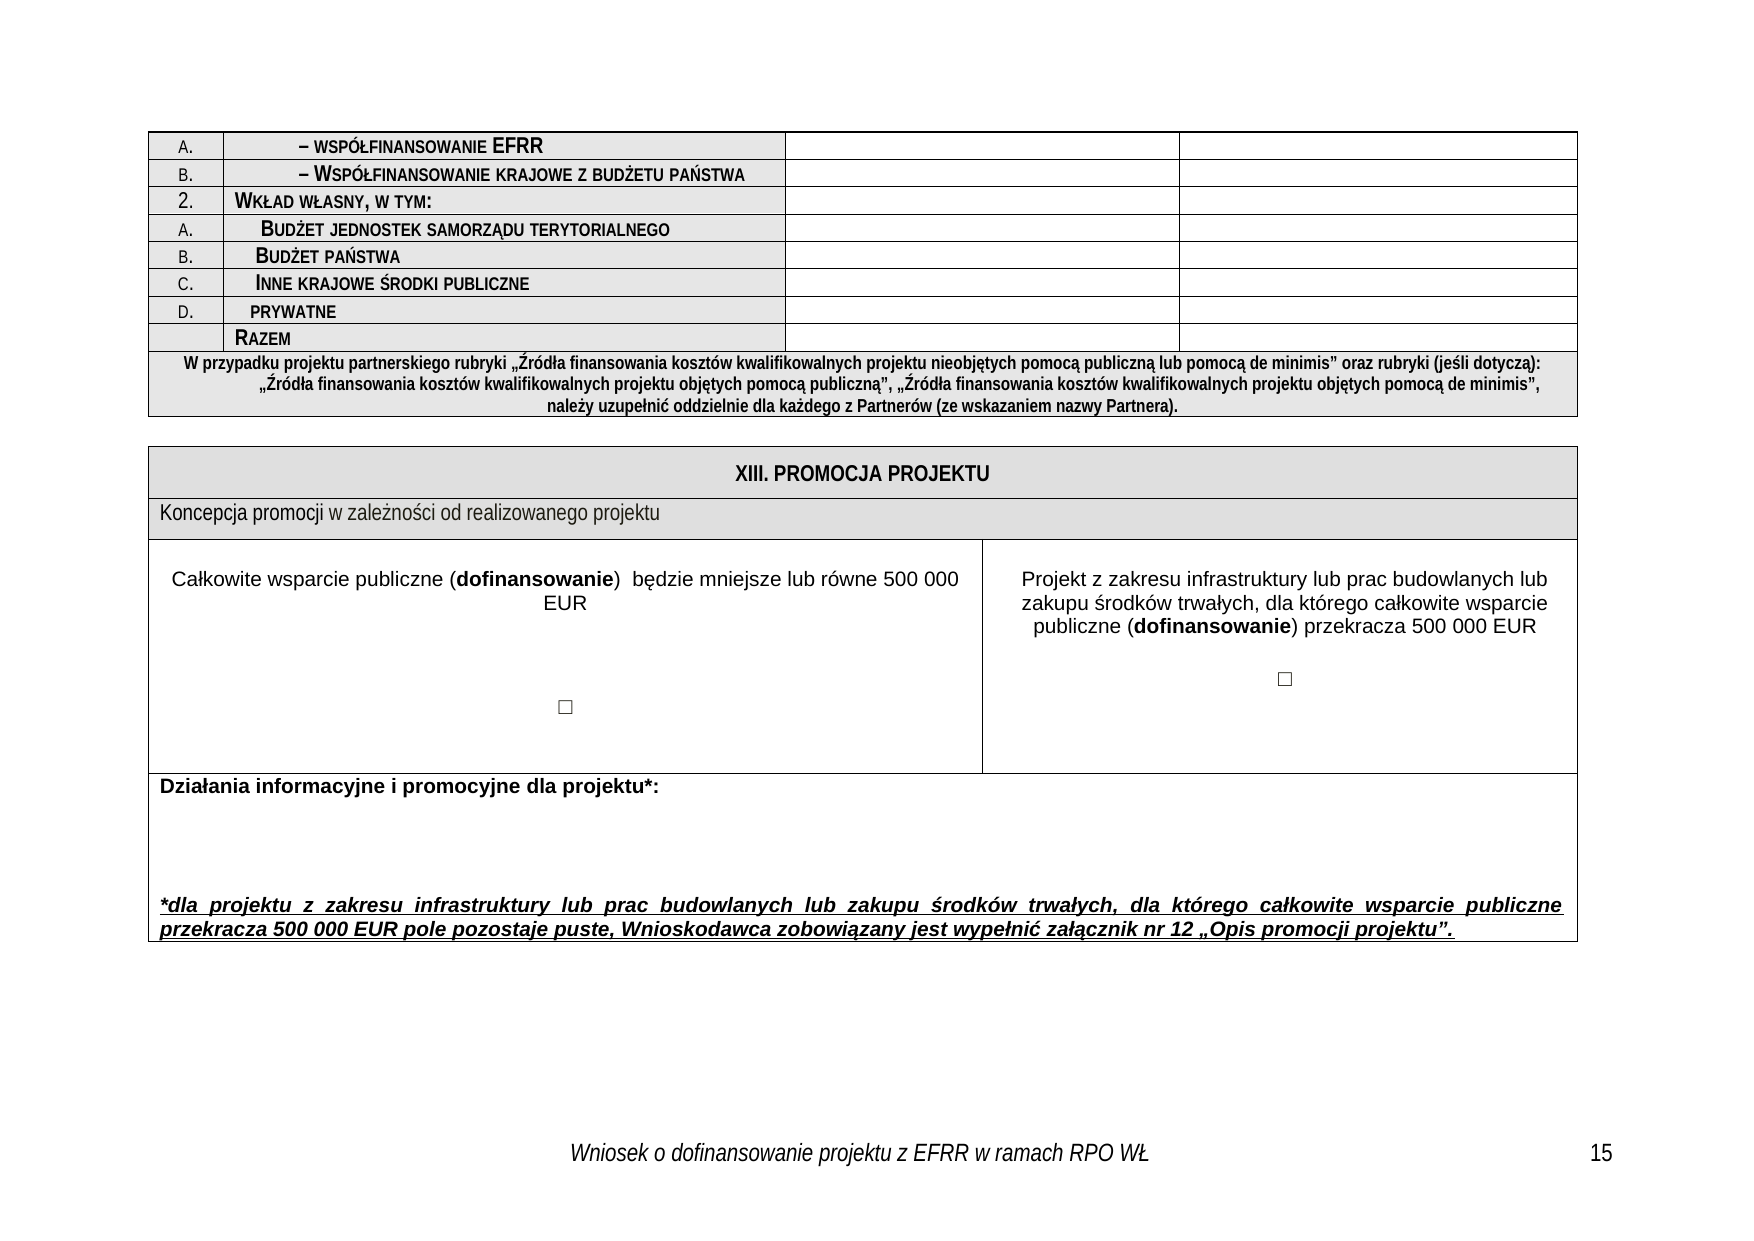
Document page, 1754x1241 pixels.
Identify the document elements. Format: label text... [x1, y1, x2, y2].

table_cell – współfinansowanie EFRR [224, 133, 785, 159]
table_cell [786, 187, 1179, 213]
table_cell d. [149, 297, 223, 323]
table_cell prywatne [224, 297, 785, 323]
table_cell a. [149, 133, 223, 159]
table_header XIII. PROMOCJA PROJEKTU [149, 447, 1577, 498]
table_cell [1180, 187, 1577, 213]
table_cell [786, 269, 1179, 296]
table_cell b. [149, 242, 223, 268]
table_cell Działania informacyjne i promocyjne dla projektu*: *dla projektu z zakresu infrastruktury lub prac budowlanych lub zakupu środków trwałych, dla którego całkowite wsparcie publiczne przekracza 500 000 EUR pole pozostaje puste, Wnioskodawca zobowiązany jest wypełnić załącznik nr 12 „Opis promocji projektu”. [149, 774, 1577, 941]
table_cell [786, 215, 1179, 241]
table_cell – Współfinansowanie krajowe z budżetu państwa [224, 160, 785, 186]
table_cell Budżet jednostek samorządu terytorialnego [224, 215, 785, 241]
table_cell Całkowite wsparcie publiczne (dofinansowanie) będzie mniejsze lub równe 500 000 EUR □ [149, 540, 982, 772]
table_cell Koncepcja promocji w zależności od realizowanego projektu [149, 499, 1577, 539]
table_cell [1180, 324, 1577, 351]
table_cell Inne krajowe środki publiczne [224, 269, 785, 296]
table_cell [786, 160, 1179, 186]
table_cell [1180, 269, 1577, 296]
table_cell [1180, 242, 1577, 268]
table_cell b. [149, 160, 223, 186]
table_cell [786, 297, 1179, 323]
table_cell [149, 324, 223, 351]
table_cell Projekt z zakresu infrastruktury lub prac budowlanych lub zakupu środków trwałych, dla którego całkowite wsparcie publiczne (dofinansowanie) przekracza 500 000 EUR □ [983, 540, 1577, 772]
table_cell [786, 242, 1179, 268]
table_cell W przypadku projektu partnerskiego rubryki „Źródła finansowania kosztów kwalifikowalnych projektu nieobjętych pomocą publiczną lub pomocą de minimis” oraz rubryki (jeśli dotyczą): „Źródła finansowania kosztów kwalifikowalnych projektu objętych pomocą publiczną”, „Źródła finansowania kosztów kwalifikowalnych projektu objętych pomocą de minimis”, należy uzupełnić oddzielnie dla każdego z Partnerów (ze wskazaniem nazwy Partnera). [149, 352, 1577, 416]
table_cell [786, 133, 1179, 159]
table_cell c. [149, 269, 223, 296]
table_cell Wkład własny, w tym: [224, 187, 785, 213]
table_cell [786, 324, 1179, 351]
table_cell Budżet państwa [224, 242, 785, 268]
table_cell Razem [224, 324, 785, 351]
table_cell 2. [149, 187, 223, 213]
table_cell [1180, 160, 1577, 186]
table_cell a. [149, 215, 223, 241]
table_cell [1180, 297, 1577, 323]
table_cell [1180, 133, 1577, 159]
table_cell [1180, 215, 1577, 241]
